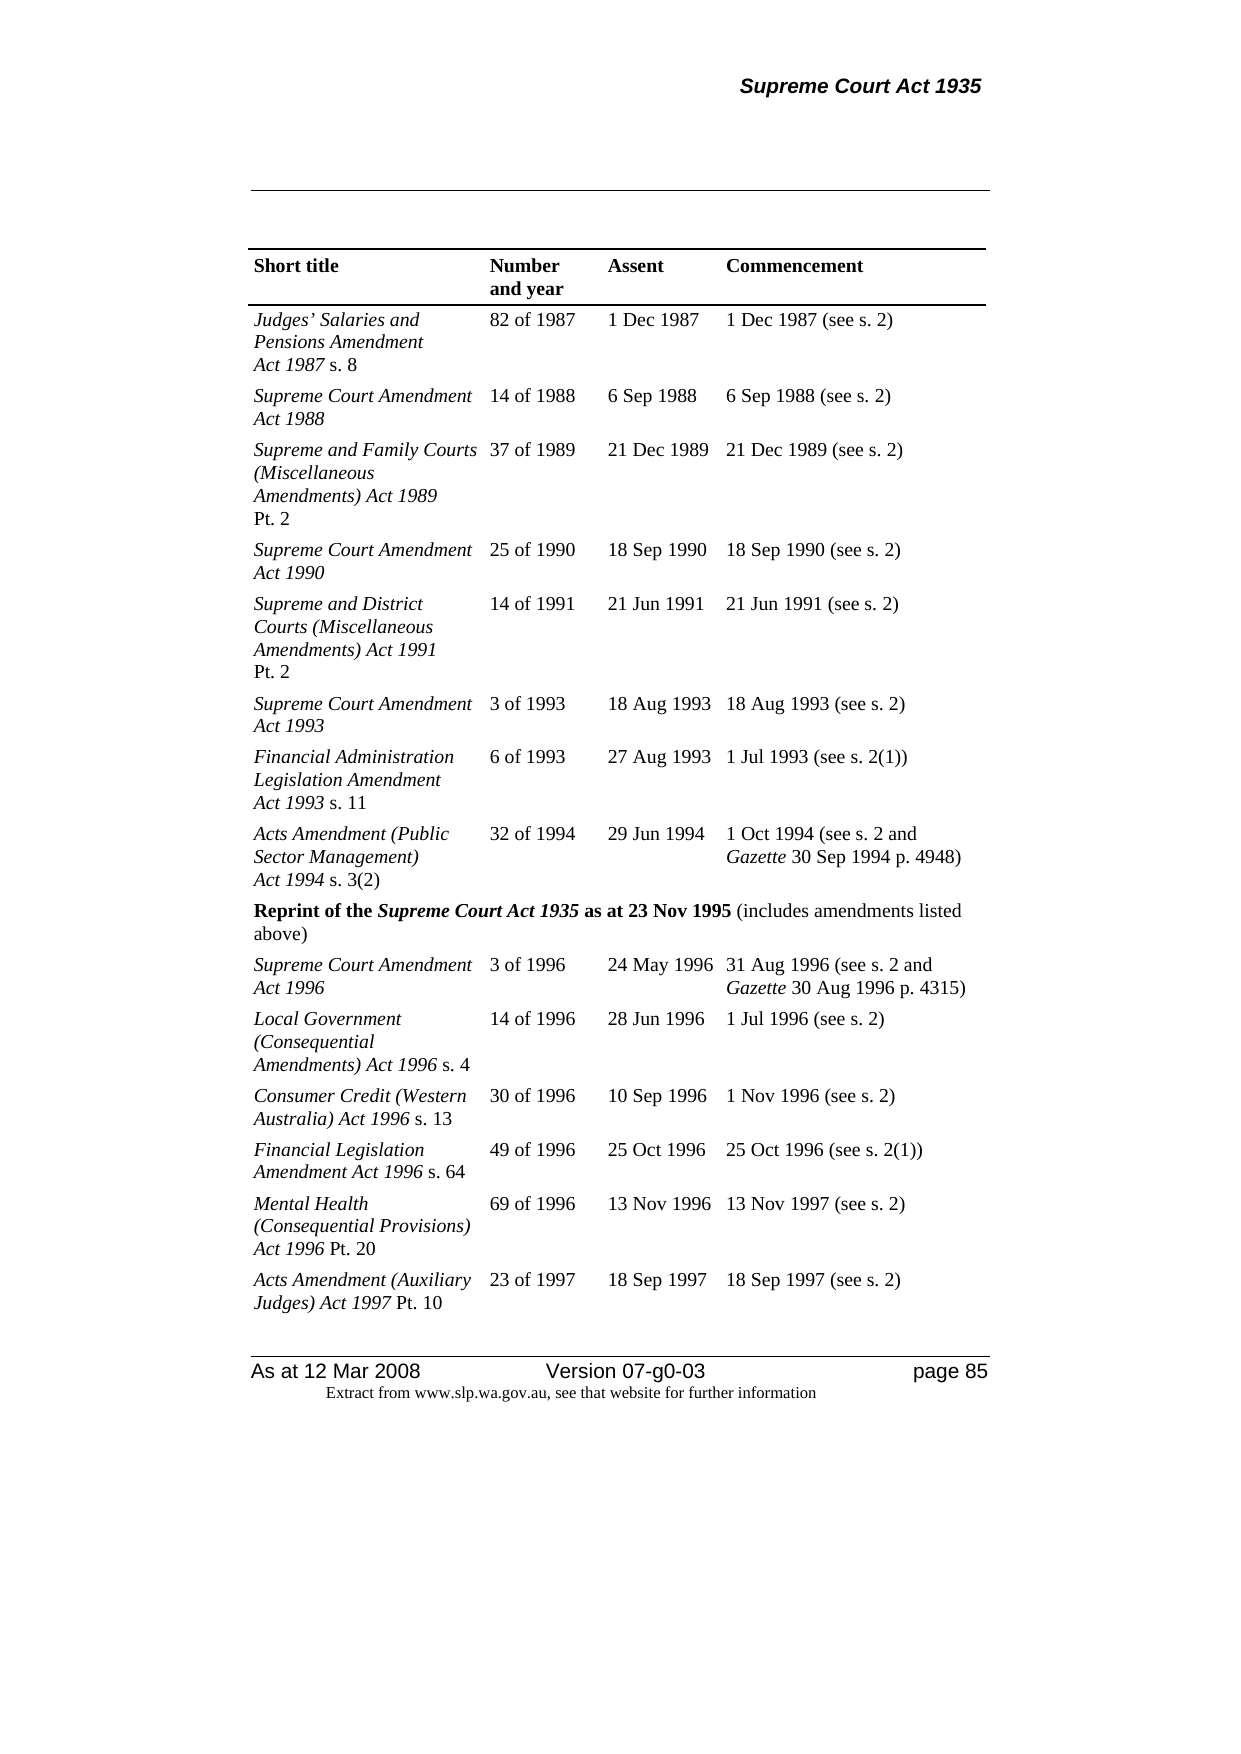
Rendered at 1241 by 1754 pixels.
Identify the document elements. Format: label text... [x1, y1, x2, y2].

table_cell 1 Jul 1993 (see s. 2(1)) [720, 741, 986, 818]
table_cell Acts Amendment (Public Sector Management) Act 1994 s. 3(2) [248, 818, 484, 895]
table_cell 13 Nov 1996 [602, 1188, 720, 1264]
table_cell 69 of 1996 [484, 1188, 602, 1264]
table_cell 27 Aug 1993 [602, 741, 720, 818]
table_cell 1 Oct 1994 (see s. 2 and Gazette 30 Sep 1994 p. 4948) [720, 818, 986, 895]
table_cell 21 Jun 1991 [602, 588, 720, 687]
table_cell 14 of 1991 [484, 588, 602, 687]
table_cell 24 May 1996 [602, 949, 720, 1003]
table_cell 3 of 1993 [484, 688, 602, 741]
table_header Assent [602, 250, 720, 303]
table_cell 1 Jul 1996 (see s. 2) [720, 1003, 986, 1079]
table_cell 25 Oct 1996 (see s. 2(1)) [720, 1134, 986, 1187]
table_cell Supreme Court Amendment Act 1988 [248, 380, 484, 434]
table_cell 3 of 1996 [484, 949, 602, 1003]
table_header Short title [248, 250, 484, 303]
table_cell 21 Dec 1989 [602, 434, 720, 534]
table_cell Mental Health (Consequential Provisions) Act 1996 Pt. 20 [248, 1188, 484, 1264]
table_cell 49 of 1996 [484, 1134, 602, 1187]
table_cell 6 Sep 1988 [602, 380, 720, 434]
table_cell Acts Amendment (Auxiliary Judges) Act 1997 Pt. 10 [248, 1264, 484, 1318]
table_cell Supreme and District Courts (Miscellaneous Amendments) Act 1991 Pt. 2 [248, 588, 484, 687]
table_cell 18 Sep 1990 [602, 534, 720, 588]
table_cell Supreme and Family Courts (Miscellaneous Amendments) Act 1989 Pt. 2 [248, 434, 484, 534]
table_header Number and year [484, 250, 602, 303]
table_cell 82 of 1987 [484, 306, 602, 380]
table_cell 18 Sep 1997 [602, 1264, 720, 1318]
table_cell 25 Oct 1996 [602, 1134, 720, 1187]
table_cell 30 of 1996 [484, 1080, 602, 1133]
table_cell Judges’ Salaries and Pensions Amendment Act 1987 s. 8 [248, 306, 484, 380]
table_cell 32 of 1994 [484, 818, 602, 895]
table_cell 23 of 1997 [484, 1264, 602, 1318]
table_cell 21 Dec 1989 (see s. 2) [720, 434, 986, 534]
table_cell 18 Aug 1993 (see s. 2) [720, 688, 986, 741]
table_cell Local Government (Consequential Amendments) Act 1996 s. 4 [248, 1003, 484, 1079]
table_cell Reprint of the Supreme Court Act 1935 as at 23 Nov 1995 (includes amendments listed above) [248, 895, 986, 949]
table_cell 18 Aug 1993 [602, 688, 720, 741]
table_cell 18 Sep 1997 (see s. 2) [720, 1264, 986, 1318]
table_cell Supreme Court Amendment Act 1996 [248, 949, 484, 1003]
table_cell 25 of 1990 [484, 534, 602, 588]
table_cell 31 Aug 1996 (see s. 2 and Gazette 30 Aug 1996 p. 4315) [720, 949, 986, 1003]
table_cell 14 of 1988 [484, 380, 602, 434]
table_cell 21 Jun 1991 (see s. 2) [720, 588, 986, 687]
table_cell Consumer Credit (Western Australia) Act 1996 s. 13 [248, 1080, 484, 1133]
table_cell 13 Nov 1997 (see s. 2) [720, 1188, 986, 1264]
table_cell 6 Sep 1988 (see s. 2) [720, 380, 986, 434]
table_cell 1 Nov 1996 (see s. 2) [720, 1080, 986, 1133]
table_cell 28 Jun 1996 [602, 1003, 720, 1079]
table_cell 1 Dec 1987 (see s. 2) [720, 306, 986, 380]
table_cell Financial Legislation Amendment Act 1996 s. 64 [248, 1134, 484, 1187]
table_cell 37 of 1989 [484, 434, 602, 534]
table_cell 6 of 1993 [484, 741, 602, 818]
table_cell 29 Jun 1994 [602, 818, 720, 895]
table_cell Supreme Court Amendment Act 1990 [248, 534, 484, 588]
table_cell 10 Sep 1996 [602, 1080, 720, 1133]
table_cell Financial Administration Legislation Amendment Act 1993 s. 11 [248, 741, 484, 818]
table_cell 1 Dec 1987 [602, 306, 720, 380]
table_cell Supreme Court Amendment Act 1993 [248, 688, 484, 741]
table_header Commencement [720, 250, 986, 303]
table_cell 14 of 1996 [484, 1003, 602, 1079]
table_cell 18 Sep 1990 (see s. 2) [720, 534, 986, 588]
